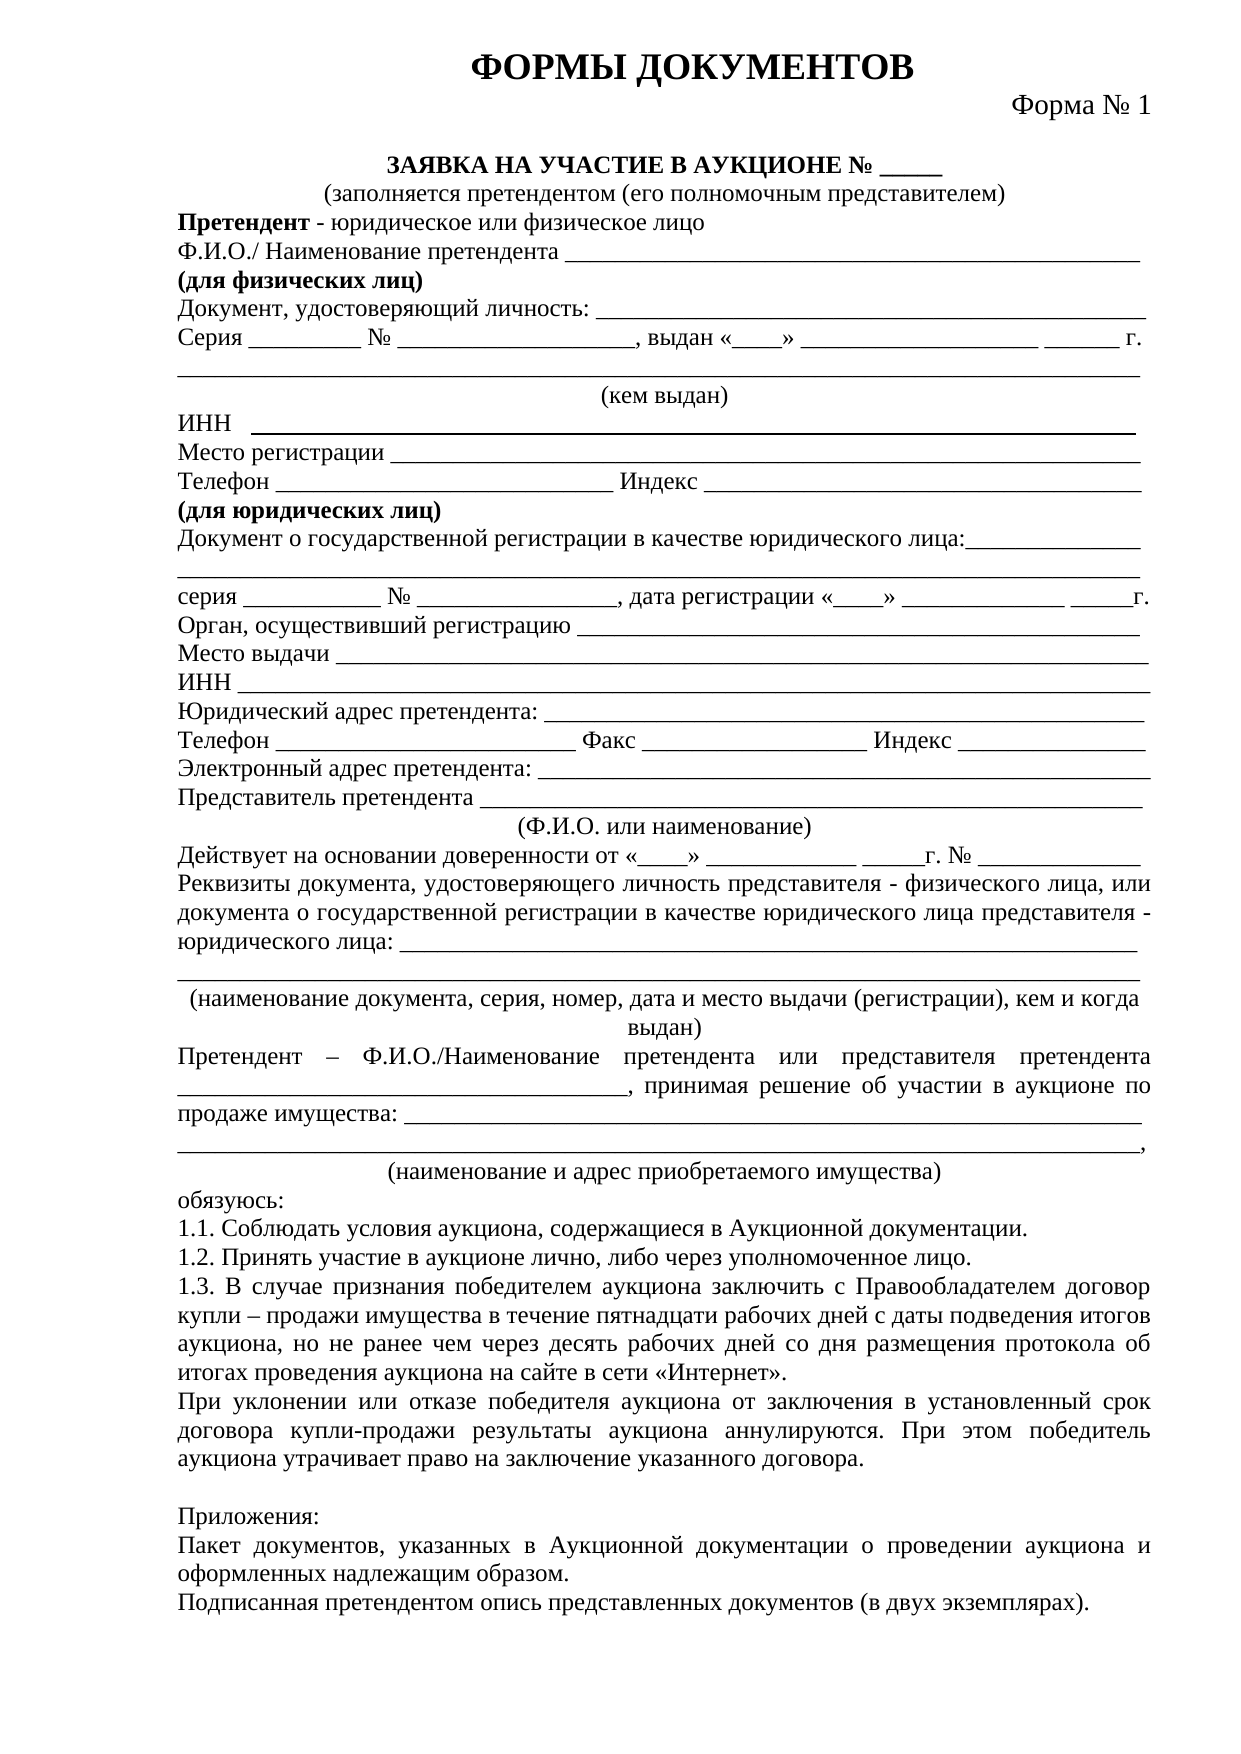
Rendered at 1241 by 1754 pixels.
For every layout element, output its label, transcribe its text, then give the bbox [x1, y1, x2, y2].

text серия ___________ № ________________, дата регистрации «____» _____________ _____г. [177, 581, 1152, 610]
text (кем выдан) [177, 380, 1152, 408]
text ИНН _________________________________________________________________________ [177, 667, 1152, 696]
text Подписанная претендентом опись представленных документов (в двух экземплярах). [177, 1587, 1152, 1616]
text Пакет документов, указанных в Аукционной документации о проведении аукциона и оформленных надлежащим образом. [177, 1530, 1152, 1587]
text _____________________________________________________________________________ [177, 351, 1152, 380]
text Юридический адрес претендента: ________________________________________________ [177, 696, 1152, 725]
text Место выдачи _________________________________________________________________ [177, 638, 1152, 667]
text 1.1. Соблюдать условия аукциона, содержащиеся в Аукционной документации. [177, 1213, 1152, 1242]
text ИНН [177, 408, 1152, 437]
text (наименование документа, серия, номер, дата и место выдачи (регистрации), кем и когда выдан) [177, 983, 1152, 1041]
text 1.2. Принять участие в аукционе лично, либо через уполномоченное лицо. [177, 1242, 1152, 1271]
text (наименование и адрес приобретаемого имущества) [177, 1156, 1152, 1185]
text Телефон ___________________________ Индекс ___________________________________ [177, 466, 1152, 495]
text (для физических лиц) [177, 265, 1152, 293]
text Ф.И.О./ Наименование претендента ______________________________________________ [177, 236, 1152, 265]
text (заполняется претендентом (его полномочным представителем) [177, 178, 1152, 207]
text (Ф.И.О. или наименование) [177, 811, 1152, 840]
text Орган, осуществивший регистрацию _____________________________________________ [177, 610, 1152, 638]
text (для юридических лиц) [177, 495, 1152, 523]
text Представитель претендента _____________________________________________________ [177, 782, 1152, 811]
text Действует на основании доверенности от «____» ____________ _____г. № _____________ [177, 840, 1152, 868]
text Телефон ________________________ Факс __________________ Индекс _______________ [177, 725, 1152, 753]
text Приложения: [177, 1501, 1152, 1530]
text ФОРМЫ ДОКУМЕНТОВ [177, 44, 1152, 87]
text Претендент - юридическое или физическое лицо [177, 207, 1152, 236]
text ЗАЯВКА НА УЧАСТИЕ В АУКЦИОНЕ № _____ [177, 150, 1152, 178]
text Реквизиты документа, удостоверяющего личность представителя - физического лица, или документа о государственной регистрации в качестве юридического лица представителя -юридического лица: ___________________________________________________________ [177, 868, 1152, 955]
text Документ о государственной регистрации в качестве юридического лица:______________ [177, 523, 1152, 552]
text Форма № 1 [177, 87, 1152, 121]
text 1.3. В случае признания победителем аукциона заключить с Правообладателем договор купли – продажи имущества в течение пятнадцати рабочих дней с даты подведения итогов аукциона, но не ранее чем через десять рабочих дней со дня размещения протокола об итогах проведения аукциона на сайте в сети «Интернет». [177, 1271, 1152, 1386]
text Место регистрации ____________________________________________________________ [177, 437, 1152, 466]
text обязуюсь: [177, 1185, 1152, 1213]
text Серия _________ № ___________________, выдан «____» ___________________ ______ г. [177, 322, 1152, 351]
text Претендент – Ф.И.О./Наименование претендента или представителя претендента ____________________________________, принимая решение об участии в аукционе по продаже имущества: ___________________________________________________________ [177, 1041, 1152, 1127]
text _____________________________________________________________________________ [177, 955, 1152, 983]
text _____________________________________________________________________________ [177, 552, 1152, 581]
text Документ, удостоверяющий личность: ____________________________________________ [177, 293, 1152, 322]
text Электронный адрес претендента: _________________________________________________ [177, 753, 1152, 782]
text При уклонении или отказе победителя аукциона от заключения в установленный срок договора купли-продажи результаты аукциона аннулируются. При этом победитель аукциона утрачивает право на заключение указанного договора. [177, 1386, 1152, 1472]
text _____________________________________________________________________________, [177, 1127, 1152, 1156]
